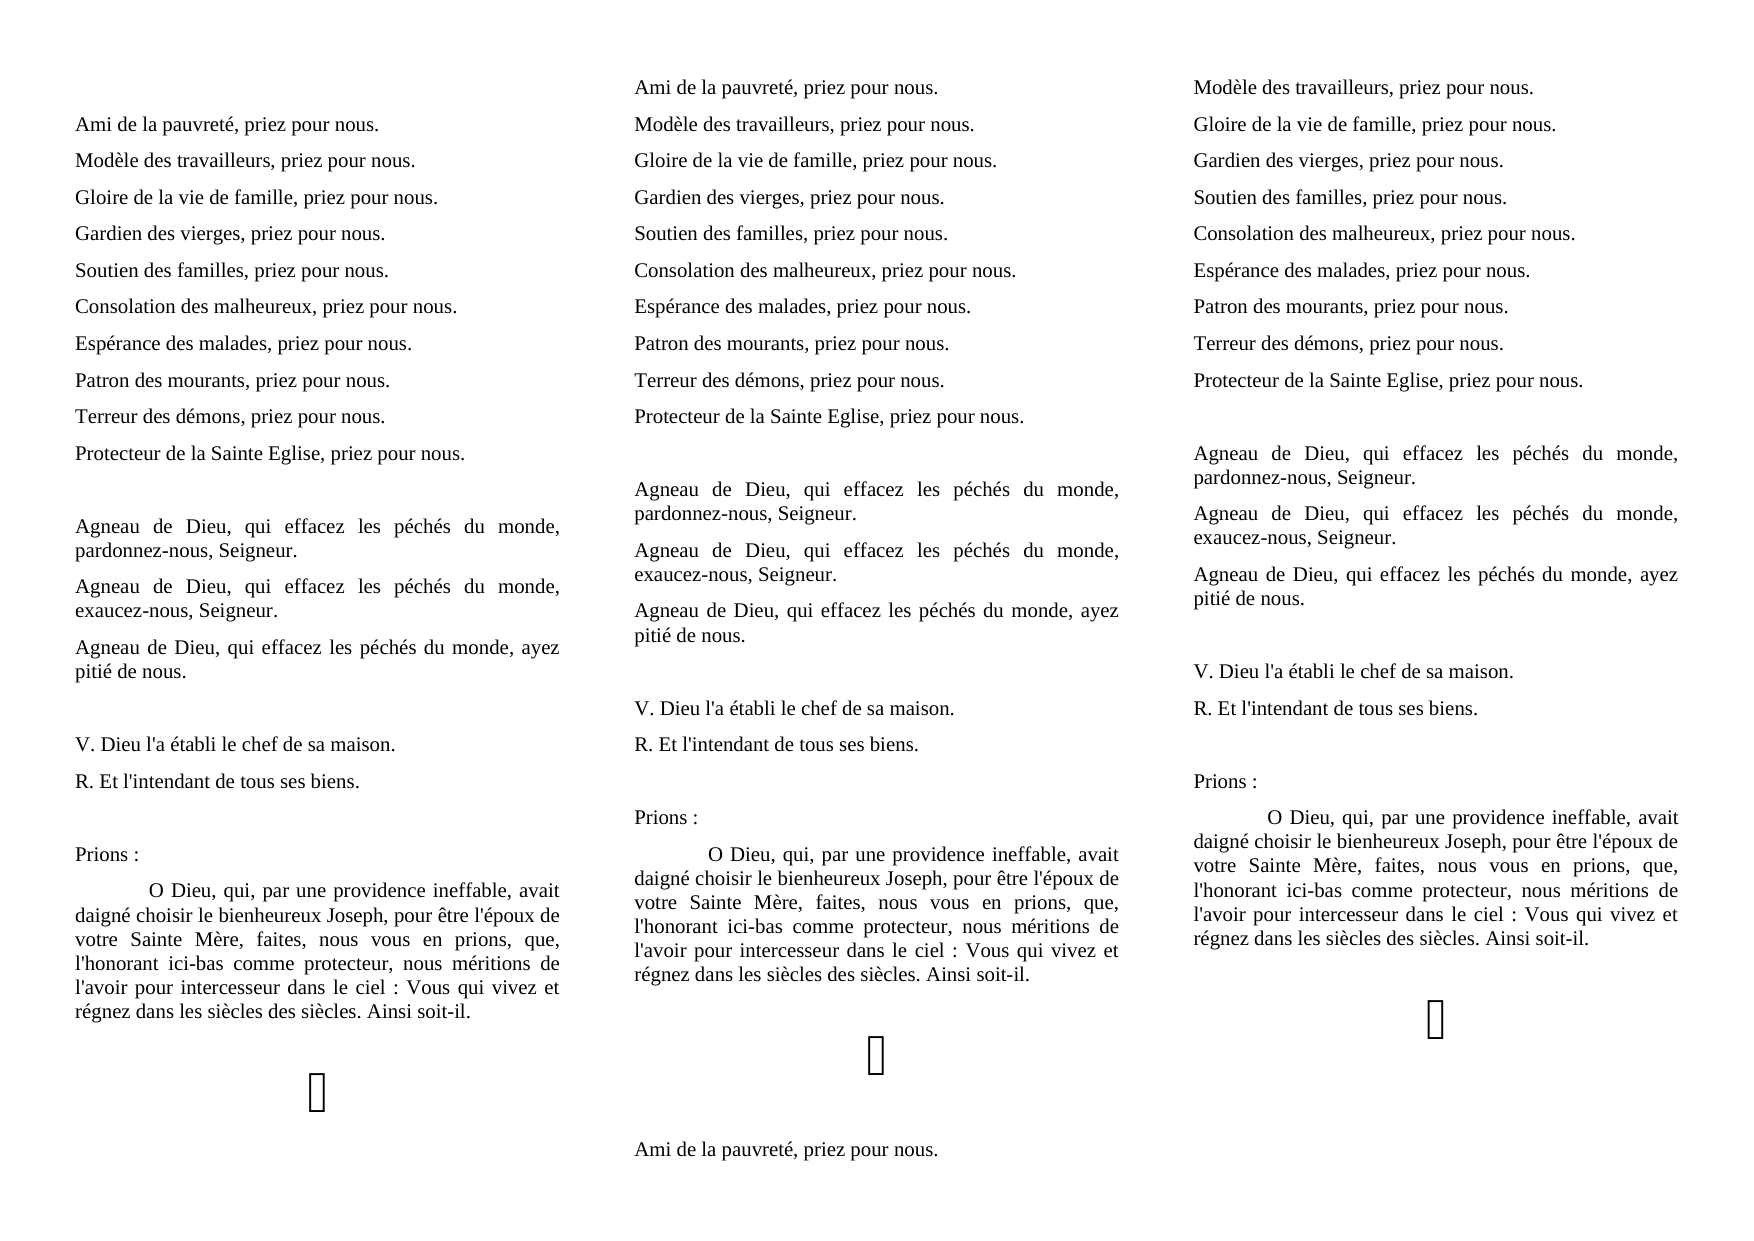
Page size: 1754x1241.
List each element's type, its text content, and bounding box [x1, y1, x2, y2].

text Gardien des vierges, priez pour nous. [1193, 148, 1679, 172]
text Gardien des vierges, priez pour nous. [634, 185, 1119, 209]
text Protecteur de la Sainte Eglise, priez pour nous. [75, 441, 560, 465]
text Consolation des malheureux, priez pour nous. [1193, 221, 1679, 245]
text Agneau de Dieu, qui effacez les péchés du monde, ayez pitié de nous. [634, 598, 1119, 647]
text V. Dieu l'a établi le chef de sa maison. [75, 732, 560, 756]
text Agneau de Dieu, qui effacez les péchés du monde, pardonnez-nous, Seigneur. [634, 477, 1119, 525]
text Agneau de Dieu, qui effacez les péchés du monde, pardonnez-nous, Seigneur. [75, 514, 560, 562]
text Patron des mourants, priez pour nous. [75, 367, 560, 392]
text Agneau de Dieu, qui effacez les péchés du monde, ayez pitié de nous. [1193, 562, 1679, 610]
text O Dieu, qui, par une providence ineffable, avait daigné choisir le bienheureux Joseph, pour être l'époux de votre Sainte Mère, faites, nous vous en prions, que, l'honorant ici-bas comme protecteur, nous méritions de l'avoir pour intercesseur dans le ciel : Vous qui vivez et régnez dans les siècles des siècles. Ainsi soit-il. [1193, 805, 1679, 950]
text Prions : [634, 805, 1119, 829]
text Gardien des vierges, priez pour nous. [75, 221, 560, 245]
text Patron des mourants, priez pour nous. [1193, 294, 1679, 318]
text O Dieu, qui, par une providence ineffable, avait daigné choisir le bienheureux Joseph, pour être l'époux de votre Sainte Mère, faites, nous vous en prions, que, l'honorant ici-bas comme protecteur, nous méritions de l'avoir pour intercesseur dans le ciel : Vous qui vivez et régnez dans les siècles des siècles. Ainsi soit-il. [75, 878, 560, 1023]
text Prions : [75, 842, 560, 866]
text Agneau de Dieu, qui effacez les péchés du monde, exaucez-nous, Seigneur. [634, 538, 1119, 586]
text Espérance des malades, priez pour nous. [634, 294, 1119, 318]
text Soutien des familles, priez pour nous. [1193, 185, 1679, 209]
text Protecteur de la Sainte Eglise, priez pour nous. [634, 404, 1119, 428]
text Terreur des démons, priez pour nous. [75, 404, 560, 428]
text Ami de la pauvreté, priez pour nous. [634, 75, 1119, 99]
text R. Et l'intendant de tous ses biens. [75, 769, 560, 793]
text Patron des mourants, priez pour nous. [634, 331, 1119, 355]
text Modèle des travailleurs, priez pour nous. [634, 112, 1119, 136]
text Espérance des malades, priez pour nous. [1193, 258, 1679, 282]
text R. Et l'intendant de tous ses biens. [1193, 696, 1679, 720]
text Gloire de la vie de famille, priez pour nous. [75, 185, 560, 209]
text O Dieu, qui, par une providence ineffable, avait daigné choisir le bienheureux Joseph, pour être l'époux de votre Sainte Mère, faites, nous vous en prions, que, l'honorant ici-bas comme protecteur, nous méritions de l'avoir pour intercesseur dans le ciel : Vous qui vivez et régnez dans les siècles des siècles. Ainsi soit-il. [634, 842, 1119, 986]
text Ami de la pauvreté, priez pour nous. [75, 112, 560, 136]
text Modèle des travailleurs, priez pour nous. [1193, 75, 1679, 99]
text V. Dieu l'a établi le chef de sa maison. [634, 696, 1119, 720]
text Gloire de la vie de famille, priez pour nous. [634, 148, 1119, 172]
text Agneau de Dieu, qui effacez les péchés du monde, pardonnez-nous, Seigneur. [1193, 441, 1679, 489]
text Agneau de Dieu, qui effacez les péchés du monde, ayez pitié de nous. [75, 635, 560, 683]
text Gloire de la vie de famille, priez pour nous. [1193, 112, 1679, 136]
text Terreur des démons, priez pour nous. [634, 367, 1119, 392]
text Ami de la pauvreté, priez pour nous. [634, 1137, 1119, 1161]
text V. Dieu l'a établi le chef de sa maison. [1193, 659, 1679, 683]
text Consolation des malheureux, priez pour nous. [75, 294, 560, 318]
text R. Et l'intendant de tous ses biens. [634, 732, 1119, 756]
text Prions : [1193, 769, 1679, 793]
text Agneau de Dieu, qui effacez les péchés du monde, exaucez-nous, Seigneur. [1193, 501, 1679, 549]
text Consolation des malheureux, priez pour nous. [634, 258, 1119, 282]
text Espérance des malades, priez pour nous. [75, 331, 560, 355]
text Protecteur de la Sainte Eglise, priez pour nous. [1193, 367, 1679, 392]
text Agneau de Dieu, qui effacez les péchés du monde, exaucez-nous, Seigneur. [75, 574, 560, 622]
text Soutien des familles, priez pour nous. [75, 258, 560, 282]
text Modèle des travailleurs, priez pour nous. [75, 148, 560, 172]
text Soutien des familles, priez pour nous. [634, 221, 1119, 245]
text Terreur des démons, priez pour nous. [1193, 331, 1679, 355]
